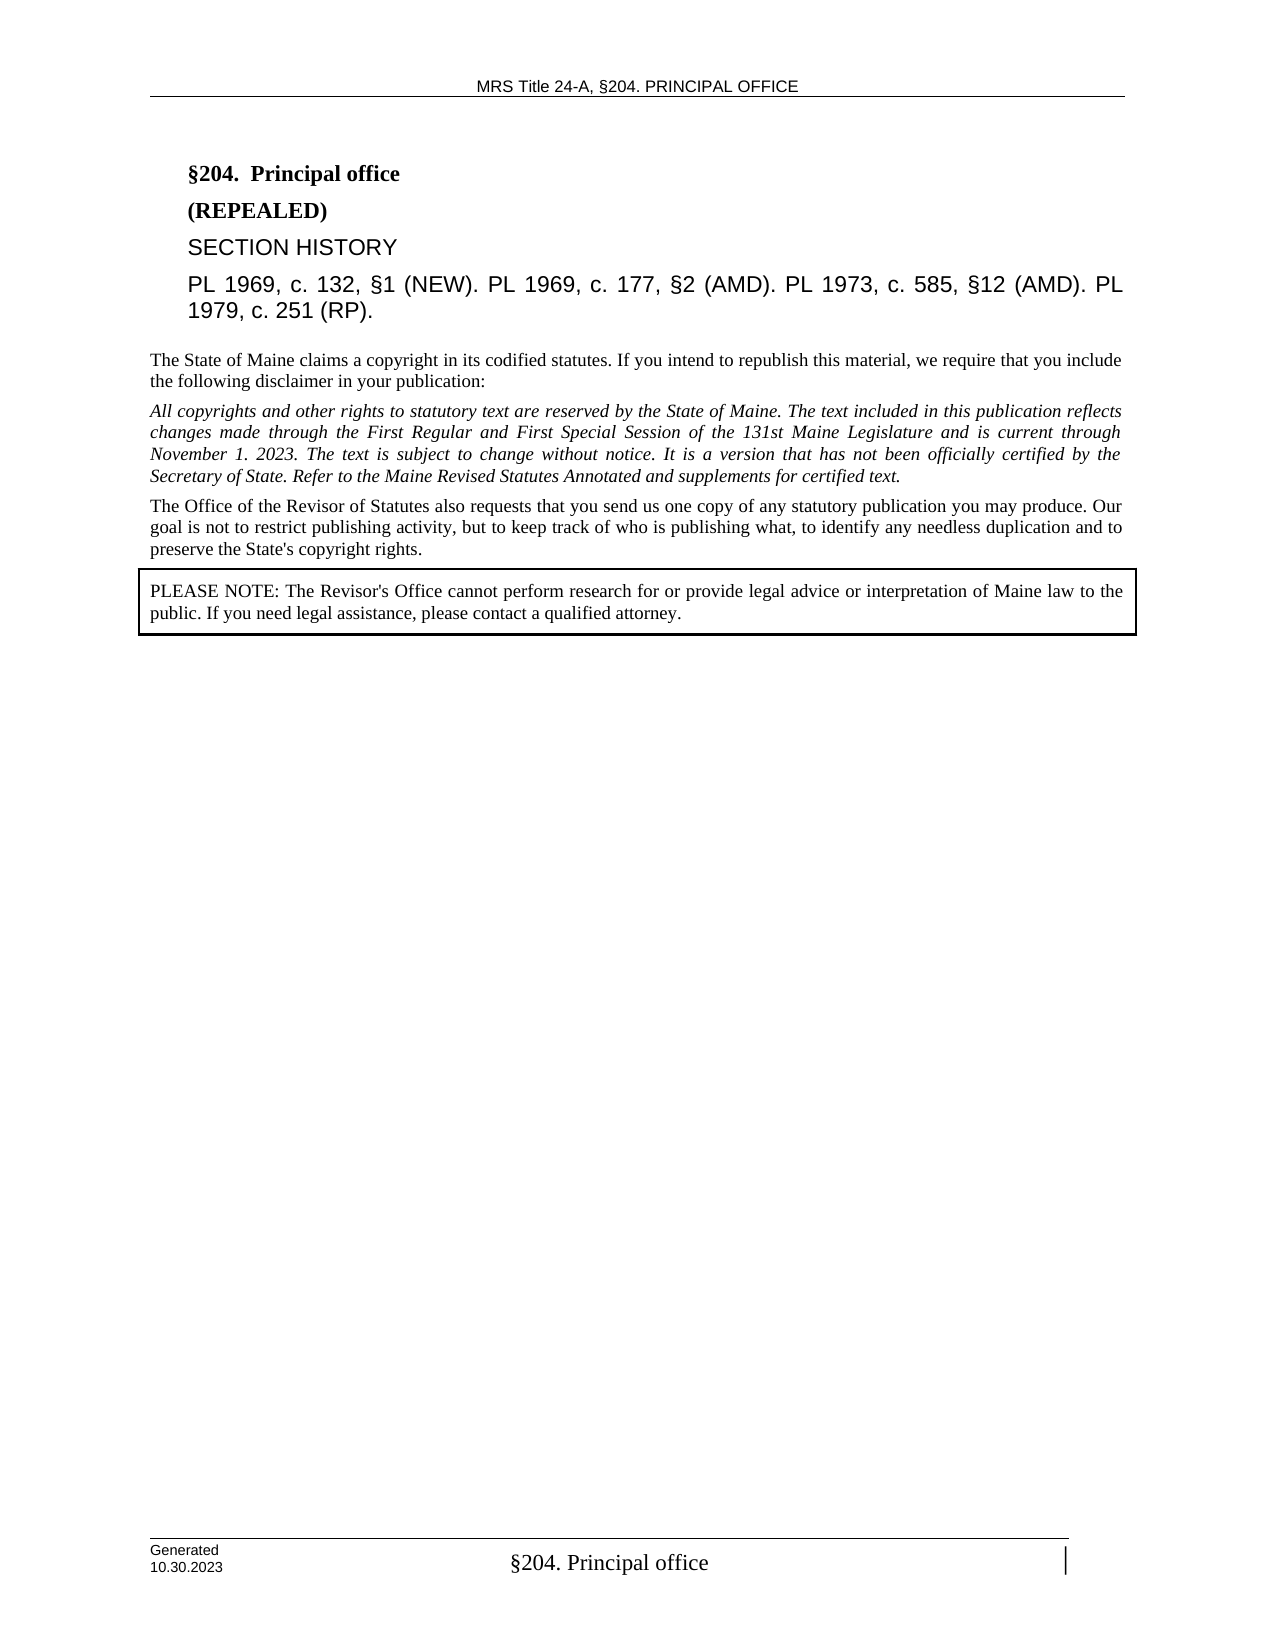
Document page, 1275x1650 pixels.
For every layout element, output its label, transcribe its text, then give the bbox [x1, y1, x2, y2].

text The Office of the Revisor of Statutes also requests that you send us one copy of any statutory publication you may produce. Our goal is not to restrict publishing activity, but to keep track of who is publishing what, to identify any needless duplication and to preserve the State's copyright rights. [150, 494, 1125, 559]
text §204. Principal office [187, 160, 1125, 187]
text The State of Maine claims a copyright in its codified statutes. If you intend to republish this material, we require that you include the following disclaimer in your publication: [150, 348, 1125, 392]
text PLEASE NOTE: The Revisor's Office cannot perform research for or provide legal advice or interpretation of Maine law to the public. If you need legal assistance, please contact a qualified attorney. [140, 570, 1135, 633]
text All copyrights and other rights to statutory text are reserved by the State of Maine. The text included in this publication reflects changes made through the First Regular and First Special Session of the 131st Maine Legislature and is current through November 1. 2023 . The text is subject to change without notice. It is a version that has not been officially certified by the Secretary of State. Refer to the Maine Revised Statutes Annotated and supplements for certified text. [150, 400, 1125, 486]
text (REPEALED) [187, 197, 1125, 223]
text PL 1969, c. 132, §1 (NEW). PL 1969, c. 177, §2 (AMD). PL 1973, c. 585, §12 (AMD). PL 1979, c. 251 (RP). [187, 271, 1125, 323]
text SECTION HISTORY [187, 234, 1125, 260]
